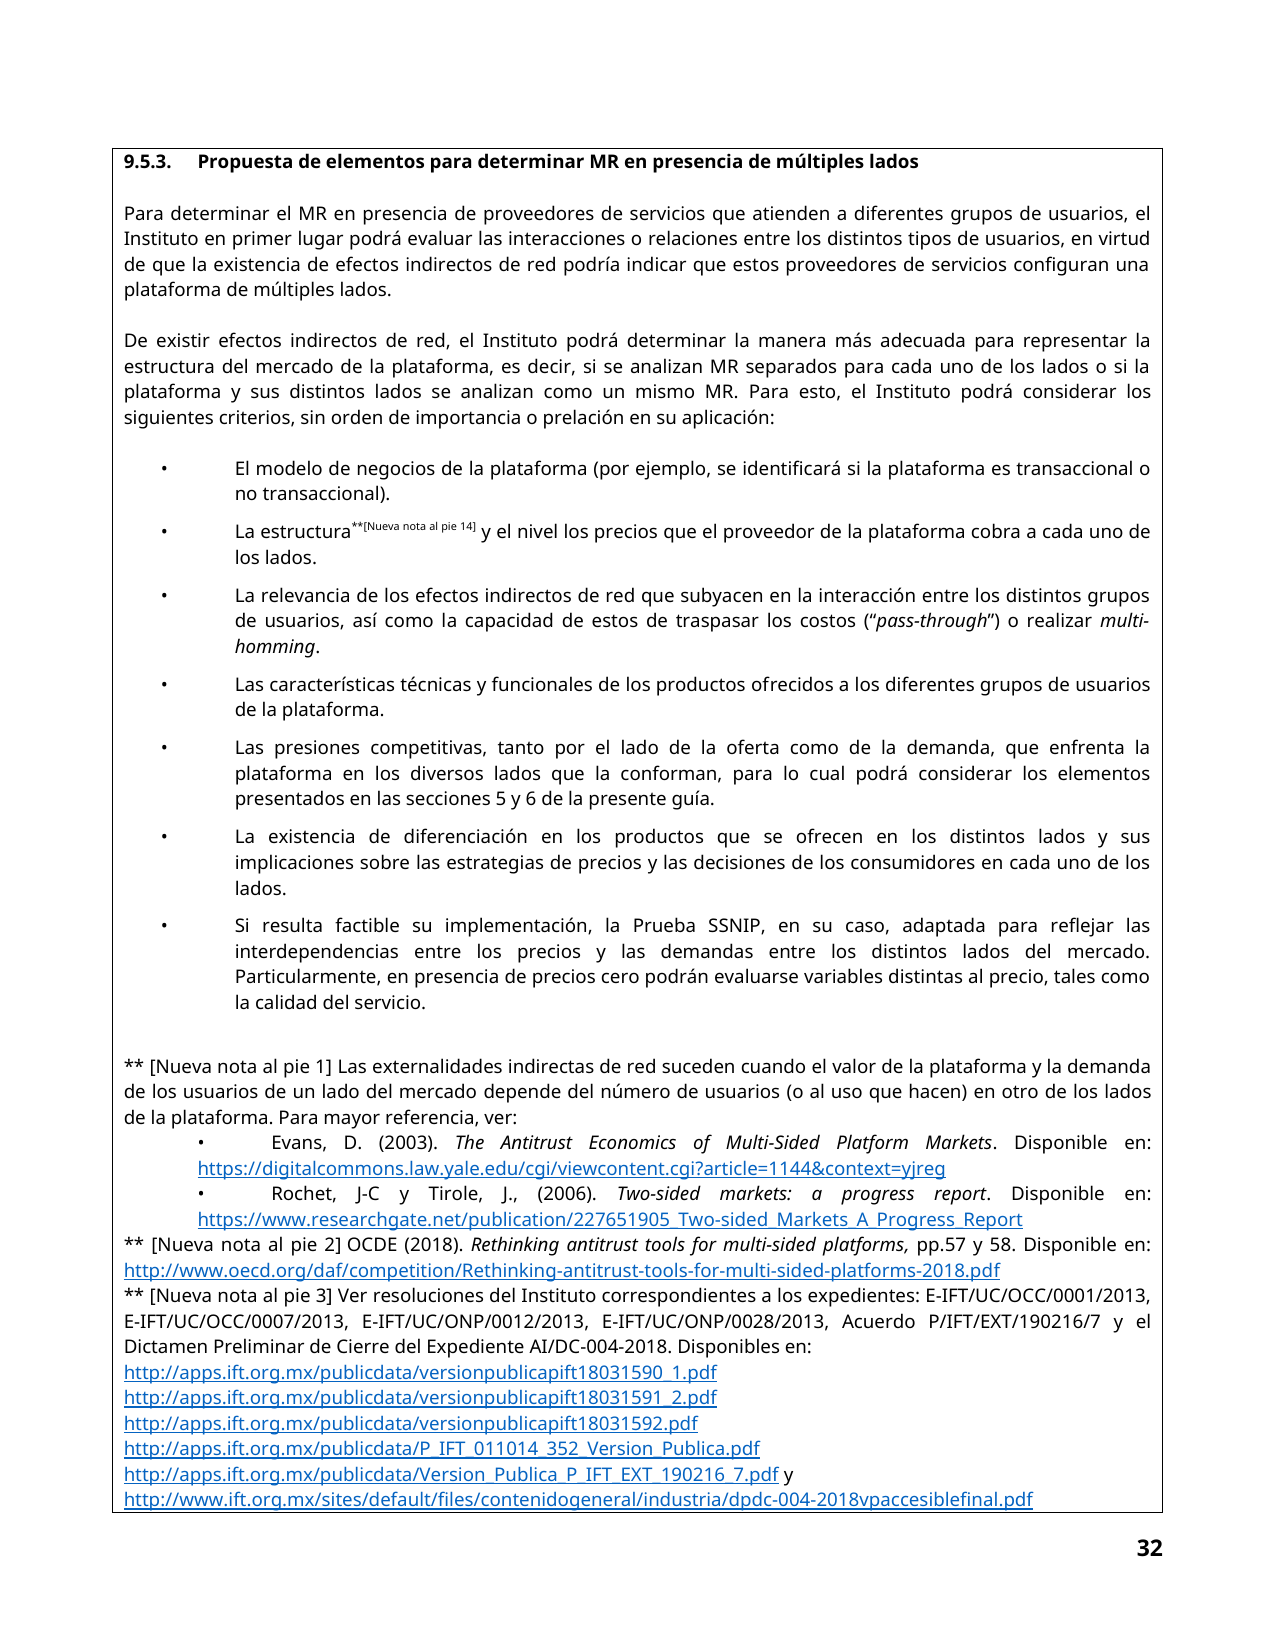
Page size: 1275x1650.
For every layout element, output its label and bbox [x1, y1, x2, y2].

table_cell [113, 149, 1162, 1512]
